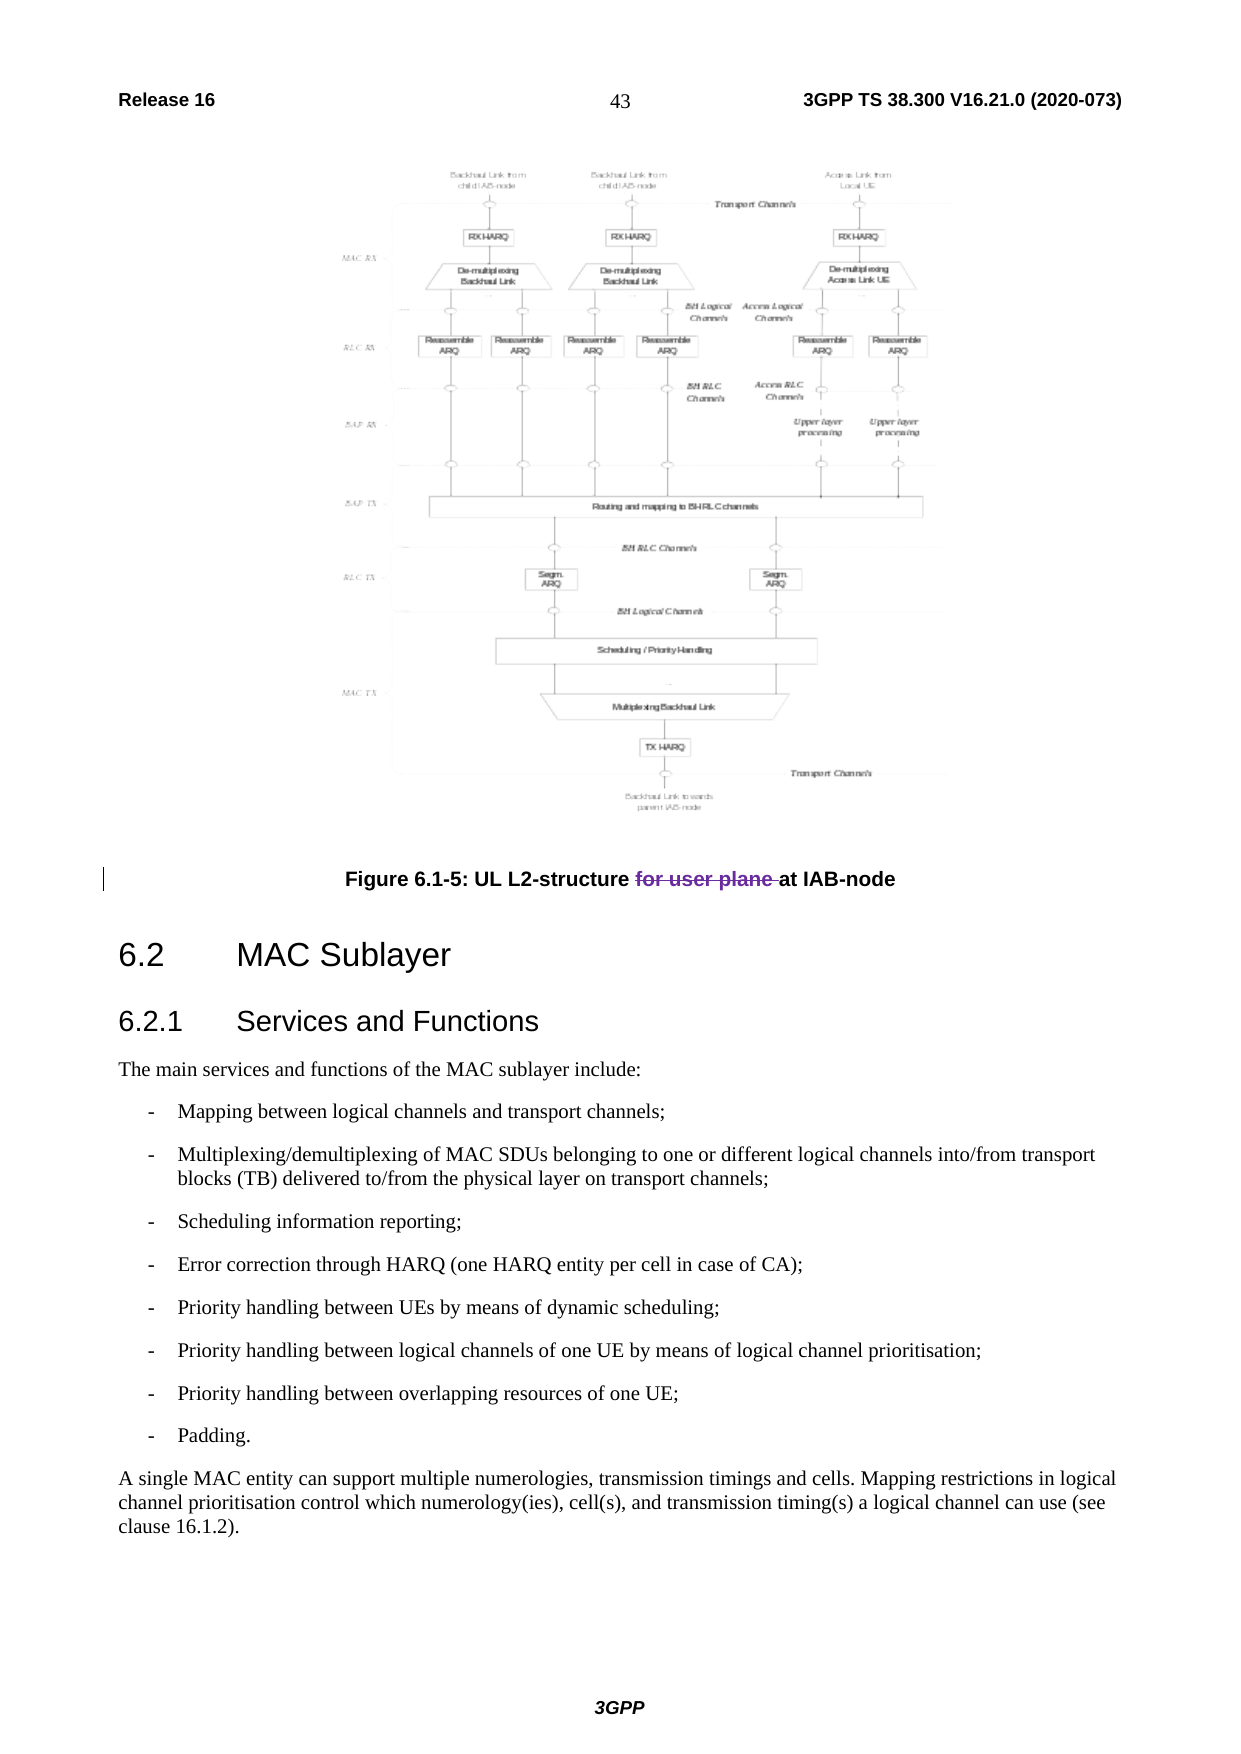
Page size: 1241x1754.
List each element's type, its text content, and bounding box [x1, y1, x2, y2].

text The main services and functions of the MAC sublayer include: [118, 1057, 1122, 1081]
text - Priority handling between logical channels of one UE by means of logical channel prioritisation; [148, 1338, 1122, 1362]
text - Priority handling between overlapping resources of one UE; [148, 1380, 1122, 1404]
subtitle 6.2.1 Services and Functions [118, 1004, 1122, 1038]
text - Padding. [148, 1423, 1122, 1447]
text A single MAC entity can support multiple numerologies, transmission timings and cells. Mapping restrictions in logical channel prioritisation control which numerology(ies), cell(s), and transmission timing(s) a logical channel can use (see clause 16.1.2). [118, 1466, 1122, 1538]
text Figure 6.1-5: UL L2-structure at IAB-node [118, 867, 1122, 891]
subtitle 6.2 MAC Sublayer [118, 935, 1122, 973]
text - Mapping between logical channels and transport channels; [148, 1099, 1122, 1123]
text - Multiplexing/demultiplexing of MAC SDUs belonging to one or different logical channels into/from transport blocks (TB) delivered to/from the physical layer on transport channels; [148, 1142, 1122, 1190]
text - Priority handling between UEs by means of dynamic scheduling; [148, 1295, 1122, 1319]
text - Scheduling information reporting; [148, 1209, 1122, 1233]
text - Error correction through HARQ (one HARQ entity per cell in case of CA); [148, 1252, 1122, 1276]
